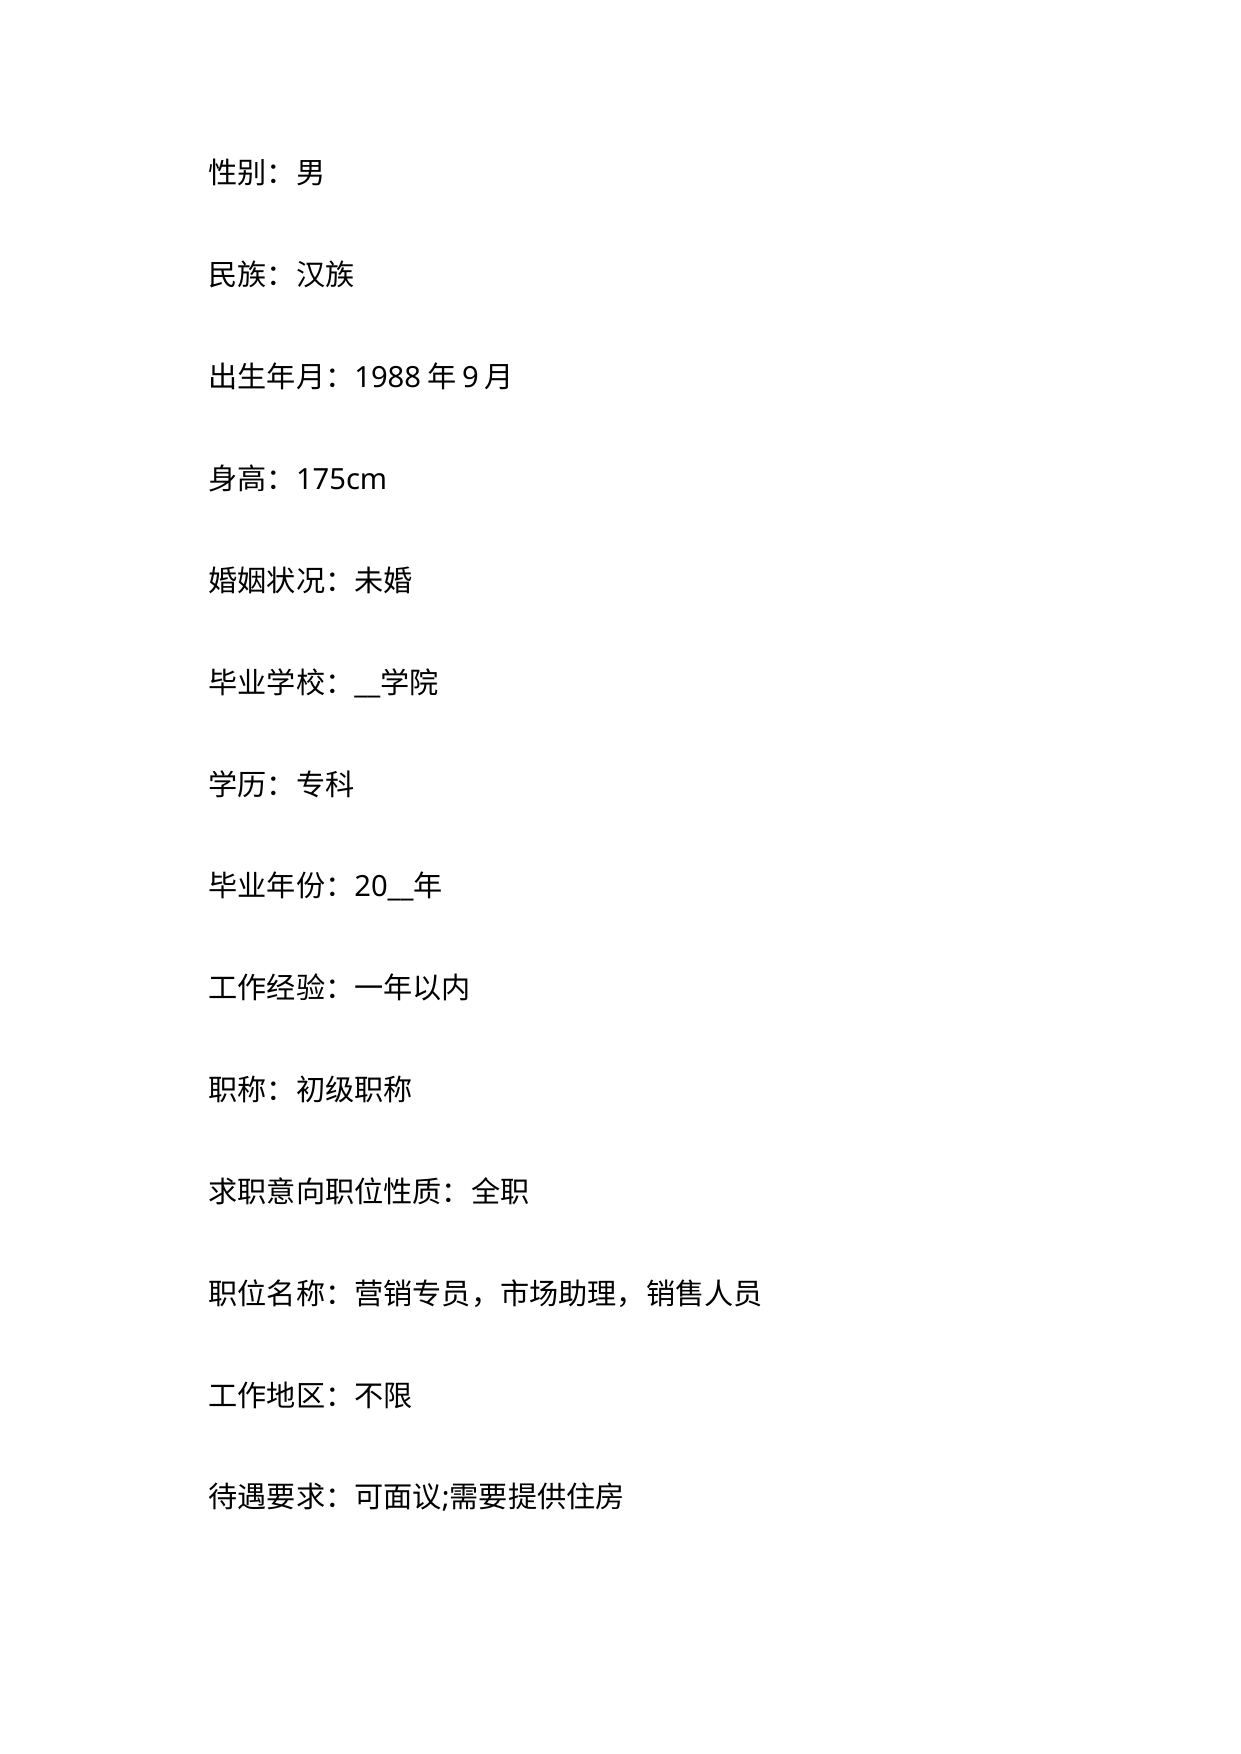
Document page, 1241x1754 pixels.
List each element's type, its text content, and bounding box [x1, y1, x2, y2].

text 身高：175cm [150, 456, 1090, 498]
text 性别：男 [150, 150, 1090, 192]
text 工作经验：一年以内 [150, 965, 1090, 1007]
text 民族：汉族 [150, 252, 1090, 294]
text 职称：初级职称 [150, 1067, 1090, 1109]
text 毕业学校：__学院 [150, 659, 1090, 702]
text 毕业年份：20__年 [150, 863, 1090, 905]
text 工作地区：不限 [150, 1372, 1090, 1414]
text 求职意向职位性质：全职 [150, 1168, 1090, 1211]
text 待遇要求：可面议;需要提供住房 [150, 1474, 1090, 1516]
text 职位名称：营销专员，市场助理，销售人员 [150, 1270, 1090, 1313]
text 婚姻状况：未婚 [150, 557, 1090, 600]
text 出生年月：1988年9月 [150, 353, 1090, 396]
text 学历：专科 [150, 761, 1090, 803]
